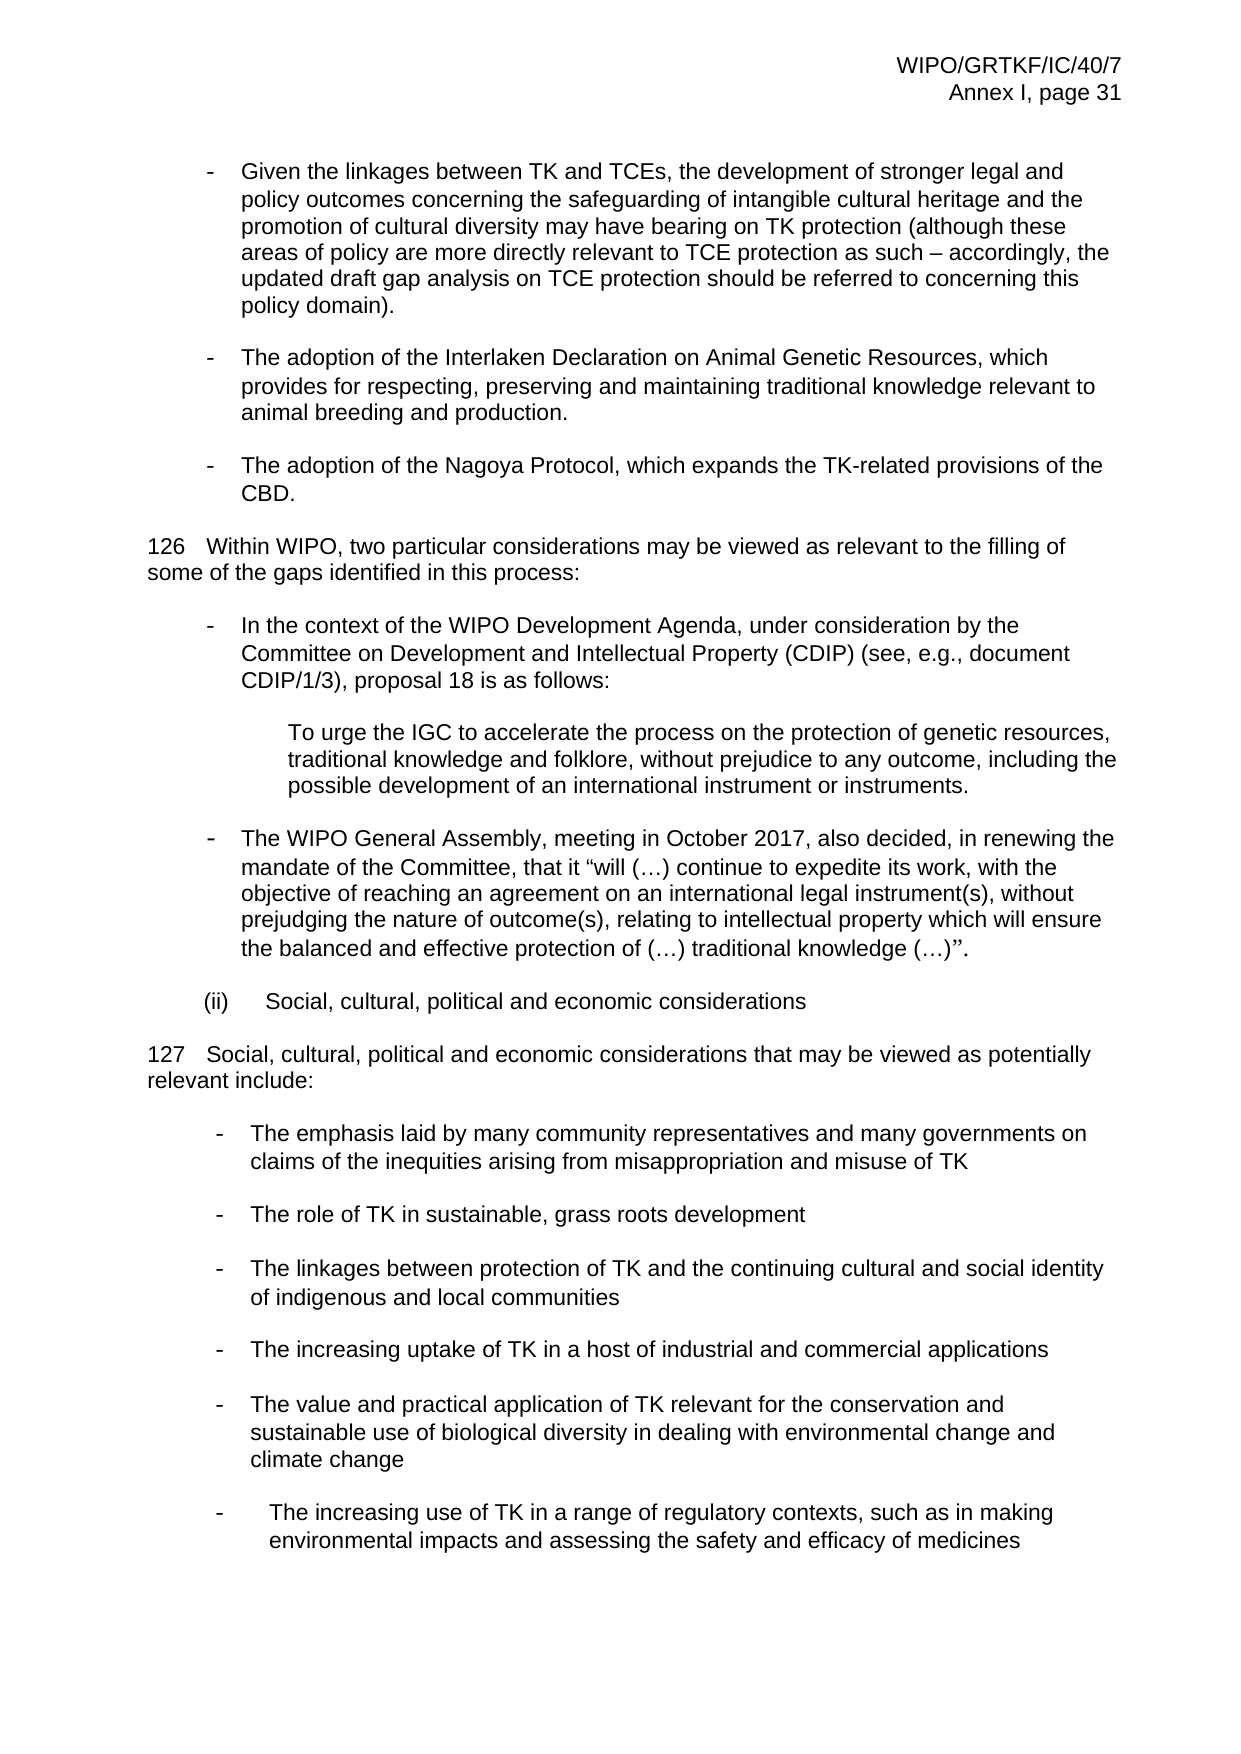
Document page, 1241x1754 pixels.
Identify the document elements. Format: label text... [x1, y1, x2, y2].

list Given the linkages between TK and TCEs, the development of stronger legal and policy outcomes concerning the safeguarding of intangible cultural heritage and the promotion of cultural diversity may have bearing on TK protection (although these areas of policy are more directly relevant to TCE protection as such – accordingly, the updated draft gap analysis on TCE protection should be referred to concerning this policy domain). [203, 158, 1122, 318]
list The role of TK in sustainable, grass roots development [213, 1201, 1122, 1229]
text Social, cultural, political and economic considerations that may be viewed as potentially relevant include: [147, 1041, 1122, 1093]
list The value and practical application of TK relevant for the conservation and sustainable use of biological diversity in dealing with environmental change and climate change [213, 1391, 1122, 1472]
list The adoption of the Nagoya Protocol, which expands the TK-related provisions of the CBD. [203, 452, 1122, 506]
list The increasing uptake of TK in a host of industrial and commercial applications [213, 1336, 1122, 1365]
list The linkages between protection of TK and the continuing cultural and social identity of indigenous and local communities [213, 1255, 1122, 1310]
list The WIPO General Assembly, meeting in October 2017, also decided, in renewing the mandate of the Committee, that it “will (…) continue to expedite its work, with the objective of reaching an agreement on an international legal instrument(s), without prejudging the nature of outcome(s), relating to intellectual property which will ensure the balanced and effective protection of (…) traditional knowledge (…)”. [203, 825, 1122, 961]
text To urge the IGC to accelerate the process on the protection of genetic resources, traditional knowledge and folklore, without prejudice to any outcome, including the possible development of an international instrument or instruments. [288, 719, 1122, 798]
list The emphasis laid by many community representatives and many governments on claims of the inequities arising from misappropriation and misuse of TK [213, 1119, 1122, 1174]
list In the context of the WIPO Development Agenda, under consideration by the Committee on Development and Intellectual Property (CDIP) (see, e.g., document CDIP/1/3), proposal 18 is as follows: [203, 612, 1122, 693]
text (ii) Social, cultural, political and economic considerations [147, 988, 1122, 1014]
list The adoption of the Interlaken Declaration on Animal Genetic Resources, which provides for respecting, preserving and maintaining traditional knowledge relevant to animal breeding and production. [203, 344, 1122, 425]
list The increasing use of TK in a range of regulatory contexts, such as in making environmental impacts and assessing the safety and efficacy of medicines [213, 1498, 1122, 1553]
text Within WIPO, two particular considerations may be viewed as relevant to the filling of some of the gaps identified in this process: [147, 533, 1122, 586]
